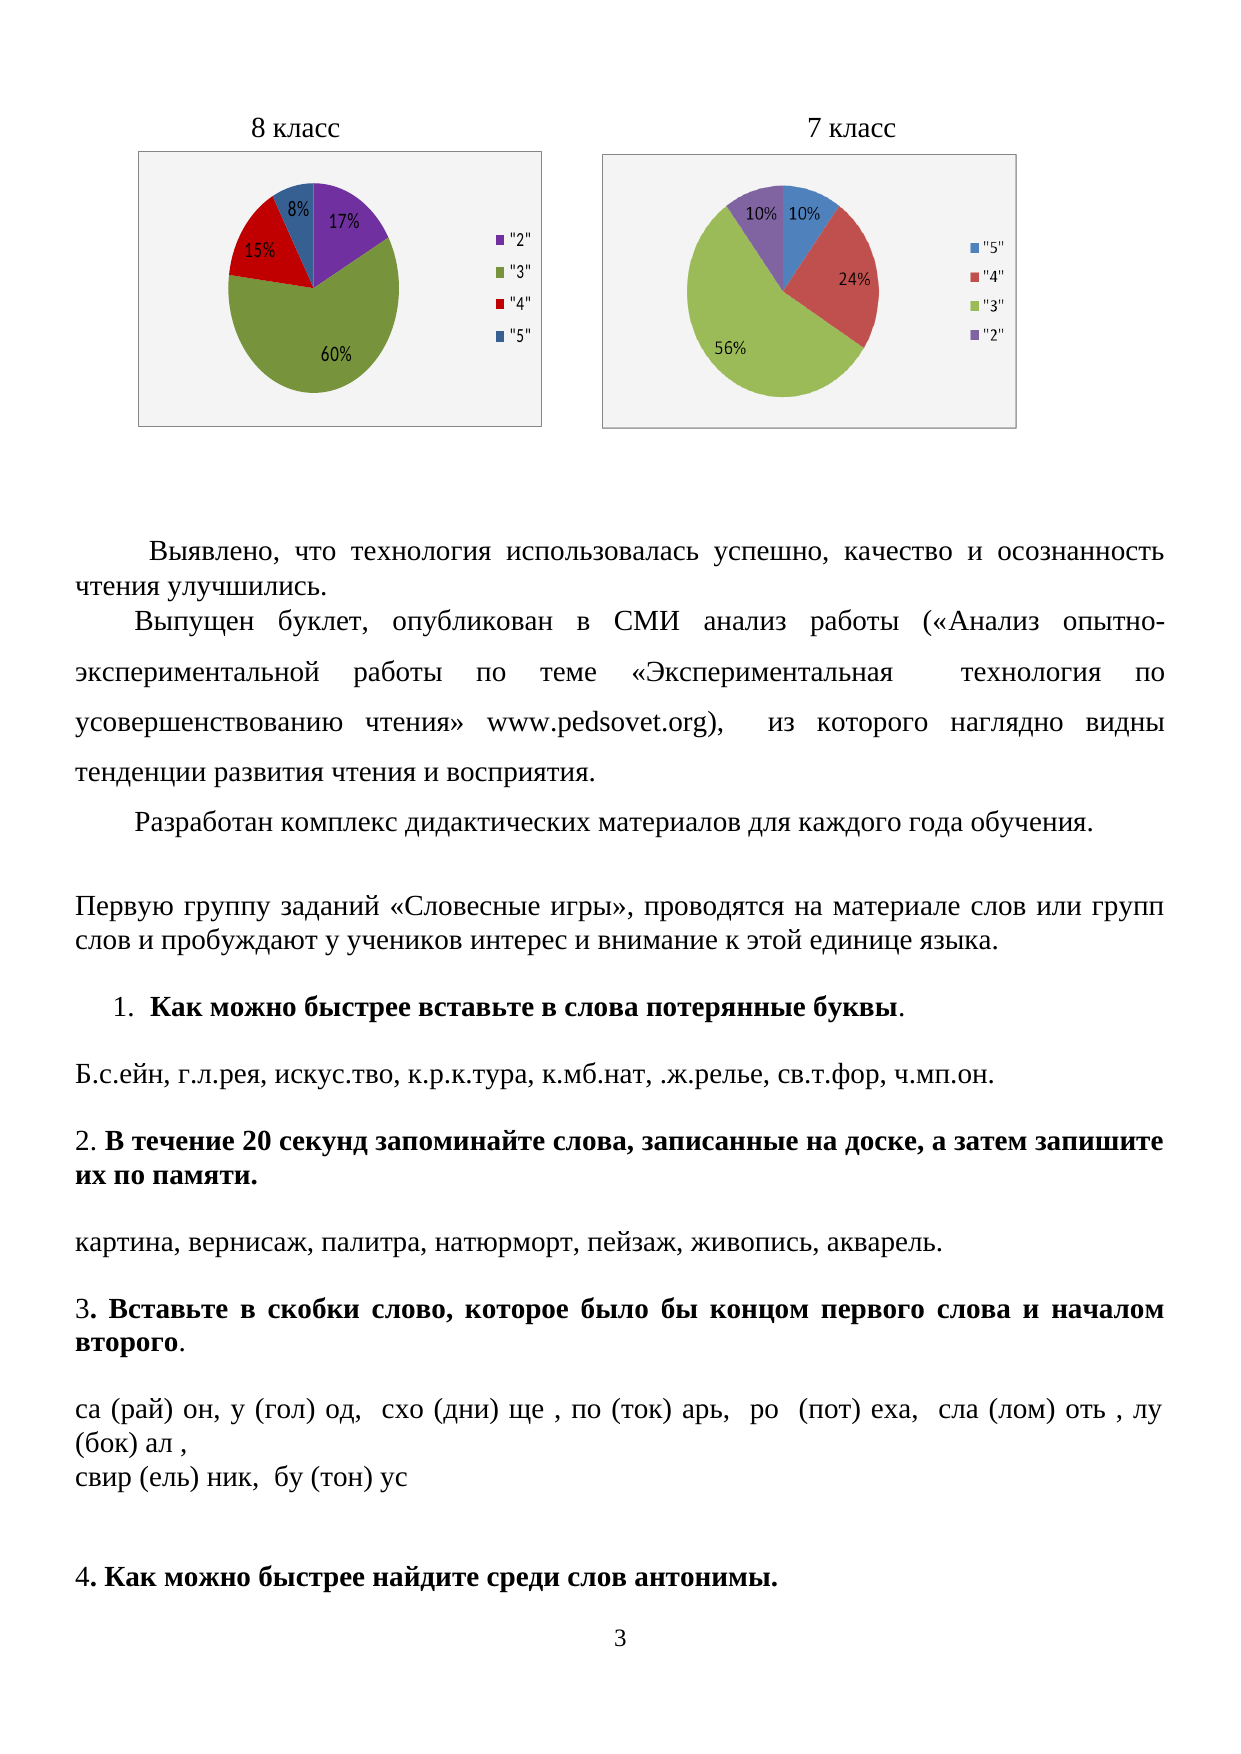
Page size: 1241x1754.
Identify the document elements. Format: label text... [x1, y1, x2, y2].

text 3. Вставьте в скобки слово, которое было бы концом первого слова и началом второго. [75, 1291, 1165, 1358]
list Как можно быстрее вставьте в слова потерянные буквы. [112, 989, 1165, 1023]
text 2. В течение 20 секунд запоминайте слова, записанные на доске, а затем запишите их по памяти. [75, 1123, 1165, 1190]
picture [601, 153, 1017, 429]
text Разработан комплекс дидактических материалов для каждого года обучения. [75, 804, 1165, 838]
text свир (ель) ник, бу (тон) ус [75, 1459, 1165, 1492]
text Выявлено, что технология использовалась успешно, качество и осознанность чтения улучшились. [75, 533, 1165, 602]
text картина, вернисаж, палитра, натюрморт, пейзаж, живопись, акварель. [75, 1224, 1165, 1257]
text Первую группу заданий «Словесные игры», проводятся на материале слов или групп слов и пробуждают у учеников интерес и внимание к этой единице языка. [75, 888, 1165, 956]
text 8 класс 7 класс [75, 110, 1165, 144]
text 4. Как можно быстрее найдите среди слов антонимы. [75, 1559, 1165, 1593]
text Выпущен буклет, опубликован в СМИ анализ работы («Анализ опытно-экспериментальной работы по теме «Экспериментальная технология по усовершенствованию чтения» www.pedsovet.org), из которого наглядно видны тенденции развития чтения и восприятия. [75, 603, 1165, 788]
text Б.с.ейн, г.л.рея, искус.тво, к.р.к.тура, к.мб.нат, .ж.релье, св.т.фор, ч.мп.он. [75, 1056, 1165, 1090]
text са (рай) он, у (гол) од, схо (дни) ще , по (ток) арь, ро (пот) еха, сла (лом) оть , лу (бок) ал , [75, 1392, 1165, 1459]
